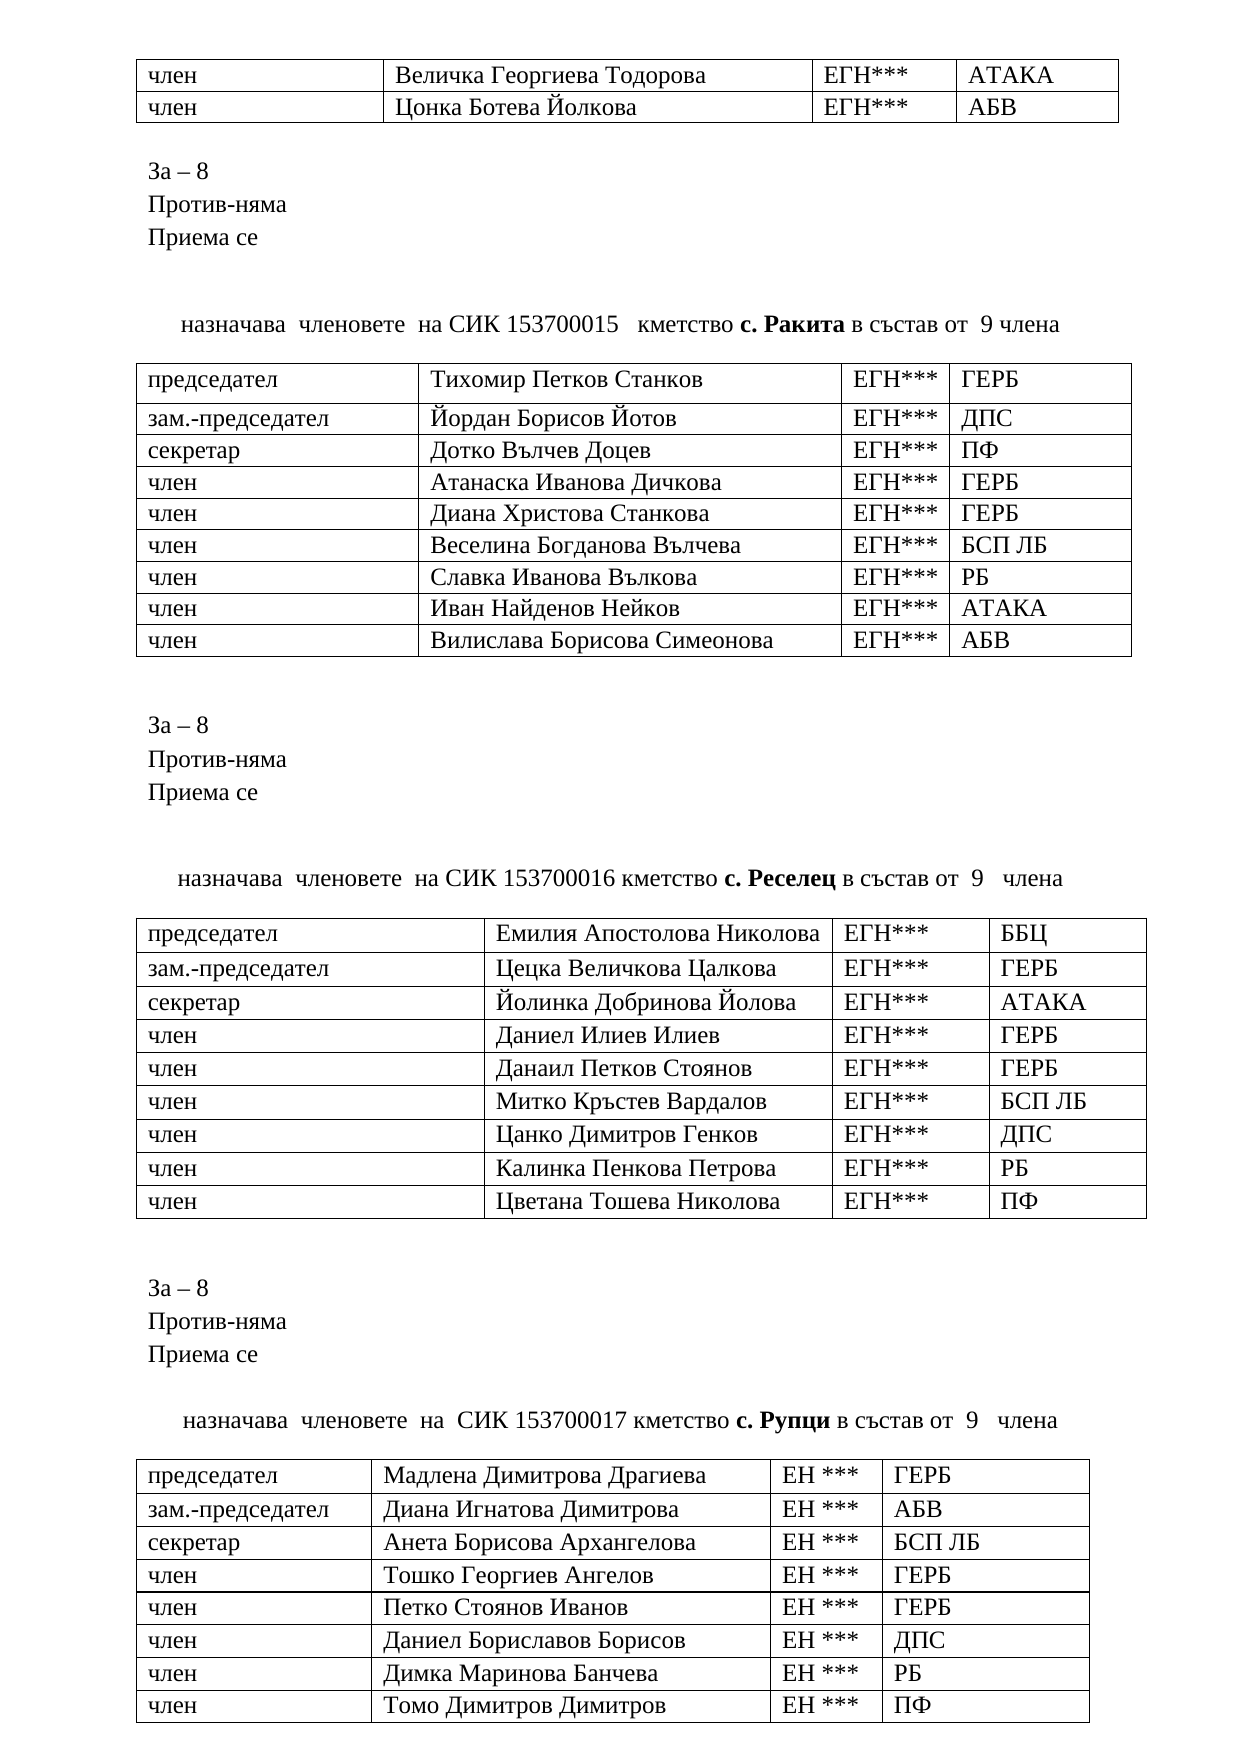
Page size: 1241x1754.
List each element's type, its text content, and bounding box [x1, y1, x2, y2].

table_cell ЕГН*** [833, 1120, 989, 1152]
table_cell член [137, 1053, 484, 1085]
table_cell Йордан Борисов Йотов [419, 404, 841, 434]
table_cell член [137, 1020, 484, 1052]
table_header председател [137, 1460, 371, 1493]
table_cell член [137, 467, 418, 497]
table_cell ДПС [950, 404, 1131, 434]
table_cell Цветана Тошева Николова [485, 1186, 832, 1218]
table_cell ПФ [883, 1691, 1089, 1722]
text Против-няма [148, 189, 1093, 218]
table_cell ЕН *** [771, 1560, 882, 1591]
table_cell секретар [137, 1527, 371, 1559]
table_cell ДПС [990, 1120, 1146, 1152]
table_cell ЕН *** [771, 1593, 882, 1624]
table_cell член [137, 1186, 484, 1218]
table_cell Даниел Бориславов Борисов [372, 1625, 770, 1657]
table_cell ПФ [990, 1186, 1146, 1218]
table_cell член [137, 562, 418, 592]
table_cell член [137, 625, 418, 656]
table_cell член [137, 530, 418, 561]
table_header ЕН *** [771, 1460, 882, 1493]
table_cell АБВ [950, 625, 1131, 656]
table_header председател [137, 919, 484, 952]
table_header ЕГН*** [842, 364, 949, 402]
table_cell ЕГН*** [833, 1020, 989, 1052]
text Приема се [148, 222, 1093, 251]
text назначава членовете на СИК 153700016 кметство с. Реселец в състав от 9 члена [148, 863, 1093, 892]
table_cell член [137, 499, 418, 529]
table_header ГЕРБ [950, 364, 1131, 402]
table_cell член [137, 1593, 371, 1624]
table_cell член [137, 1153, 484, 1185]
table_cell член [137, 1691, 371, 1722]
table_cell РБ [950, 562, 1131, 592]
table_cell АБВ [957, 92, 1118, 122]
table_cell АТАКА [990, 987, 1146, 1019]
table_header ГЕРБ [883, 1460, 1089, 1493]
table_cell ГЕРБ [883, 1593, 1089, 1624]
table_cell ЕГН*** [833, 987, 989, 1019]
text назначава членовете на СИК 153700015 кметство с. Ракита в състав от 9 члена [148, 309, 1093, 338]
table_cell ЕН *** [771, 1494, 882, 1526]
table_cell ЕГН*** [842, 404, 949, 434]
table_header ББЦ [990, 919, 1146, 952]
table_cell секретар [137, 987, 484, 1019]
table_cell ЕГН*** [842, 530, 949, 561]
table_cell Веселина Богданова Вълчева [419, 530, 841, 561]
table_header председател [137, 364, 418, 402]
table_cell ЕГН*** [833, 953, 989, 986]
text назначава членовете на СИК 153700017 кметство с. Рупци в състав от 9 члена [148, 1405, 1093, 1434]
table_cell Калинка Пенкова Петрова [485, 1153, 832, 1185]
table_cell ГЕРБ [990, 1053, 1146, 1085]
table_cell Атанаска Иванова Дичкова [419, 467, 841, 497]
table_cell Цецка Величкова Цалкова [485, 953, 832, 986]
table_cell ДПС [883, 1625, 1089, 1657]
table_header Тихомир Петков Станков [419, 364, 841, 402]
text За – 8 [148, 156, 1093, 185]
table_cell ЕН *** [771, 1625, 882, 1657]
table_cell зам.-председател [137, 404, 418, 434]
table_cell Цанко Димитров Генков [485, 1120, 832, 1152]
table_cell Иван Найденов Нейков [419, 594, 841, 624]
table_cell ЕГН*** [833, 1053, 989, 1085]
table_cell ЕН *** [771, 1691, 882, 1722]
table_cell ПФ [950, 435, 1131, 466]
table_cell член [137, 594, 418, 624]
table_cell член [137, 1120, 484, 1152]
table_cell ЕГН*** [833, 1186, 989, 1218]
table_cell Цонка Ботева Йолкова [384, 92, 812, 122]
table_cell ЕГН*** [842, 594, 949, 624]
table_cell ГЕРБ [990, 953, 1146, 986]
table_cell ЕГН*** [833, 1153, 989, 1185]
table_cell ЕН *** [771, 1658, 882, 1689]
table_cell член [137, 1560, 371, 1591]
table_cell АБВ [883, 1494, 1089, 1526]
table_cell ЕГН*** [842, 467, 949, 497]
text За – 8 [148, 1273, 1093, 1302]
table_cell ГЕРБ [950, 467, 1131, 497]
table_cell Диана Христова Станкова [419, 499, 841, 529]
table_cell Дотко Вълчев Доцев [419, 435, 841, 466]
table_cell Димка Маринова Банчева [372, 1658, 770, 1689]
text За – 8 [148, 711, 1093, 739]
table_header Мадлена Димитрова Драгиева [372, 1460, 770, 1493]
table_cell Вилислава Борисова Симеонова [419, 625, 841, 656]
table_cell зам.-председател [137, 953, 484, 986]
table_cell Йолинка Добринова Йолова [485, 987, 832, 1019]
table_cell ГЕРБ [950, 499, 1131, 529]
table_header ЕГН*** [833, 919, 989, 952]
table_cell ЕГН*** [813, 92, 956, 122]
table_cell РБ [990, 1153, 1146, 1185]
text Против-няма [148, 1306, 1093, 1335]
table_cell ЕГН*** [842, 499, 949, 529]
table_cell ГЕРБ [883, 1560, 1089, 1591]
table_cell АТАКА [957, 60, 1118, 91]
table_cell ЕГН*** [842, 435, 949, 466]
table_cell РБ [883, 1658, 1089, 1689]
table_cell член [137, 1658, 371, 1689]
table_cell член [137, 92, 383, 122]
table_cell ЕГН*** [813, 60, 956, 91]
table_cell Данаил Петков Стоянов [485, 1053, 832, 1085]
table_cell Диана Игнатова Димитрова [372, 1494, 770, 1526]
text Приема се [148, 777, 1093, 805]
table_cell БСП ЛБ [950, 530, 1131, 561]
table_cell Даниел Илиев Илиев [485, 1020, 832, 1052]
table_cell ЕН *** [771, 1527, 882, 1559]
table_cell зам.-председател [137, 1494, 371, 1526]
table_cell Величка Георгиева Тодорова [384, 60, 812, 91]
table_cell ЕГН*** [833, 1086, 989, 1118]
table_cell БСП ЛБ [883, 1527, 1089, 1559]
text Приема се [148, 1339, 1093, 1368]
text Против-няма [148, 744, 1093, 772]
table_cell член [137, 60, 383, 91]
table_cell секретар [137, 435, 418, 466]
table_cell Томо Димитров Димитров [372, 1691, 770, 1722]
table_cell ГЕРБ [990, 1020, 1146, 1052]
table_cell Тошко Георгиев Ангелов [372, 1560, 770, 1591]
table_cell Анета Борисова Архангелова [372, 1527, 770, 1559]
table_cell Петко Стоянов Иванов [372, 1593, 770, 1624]
table_cell БСП ЛБ [990, 1086, 1146, 1118]
table_header Емилия Апостолова Николова [485, 919, 832, 952]
table_cell ЕГН*** [842, 625, 949, 656]
table_cell Славка Иванова Вълкова [419, 562, 841, 592]
table_cell член [137, 1086, 484, 1118]
table_cell Митко Кръстев Вардалов [485, 1086, 832, 1118]
table_cell ЕГН*** [842, 562, 949, 592]
table_cell член [137, 1625, 371, 1657]
table_cell АТАКА [950, 594, 1131, 624]
